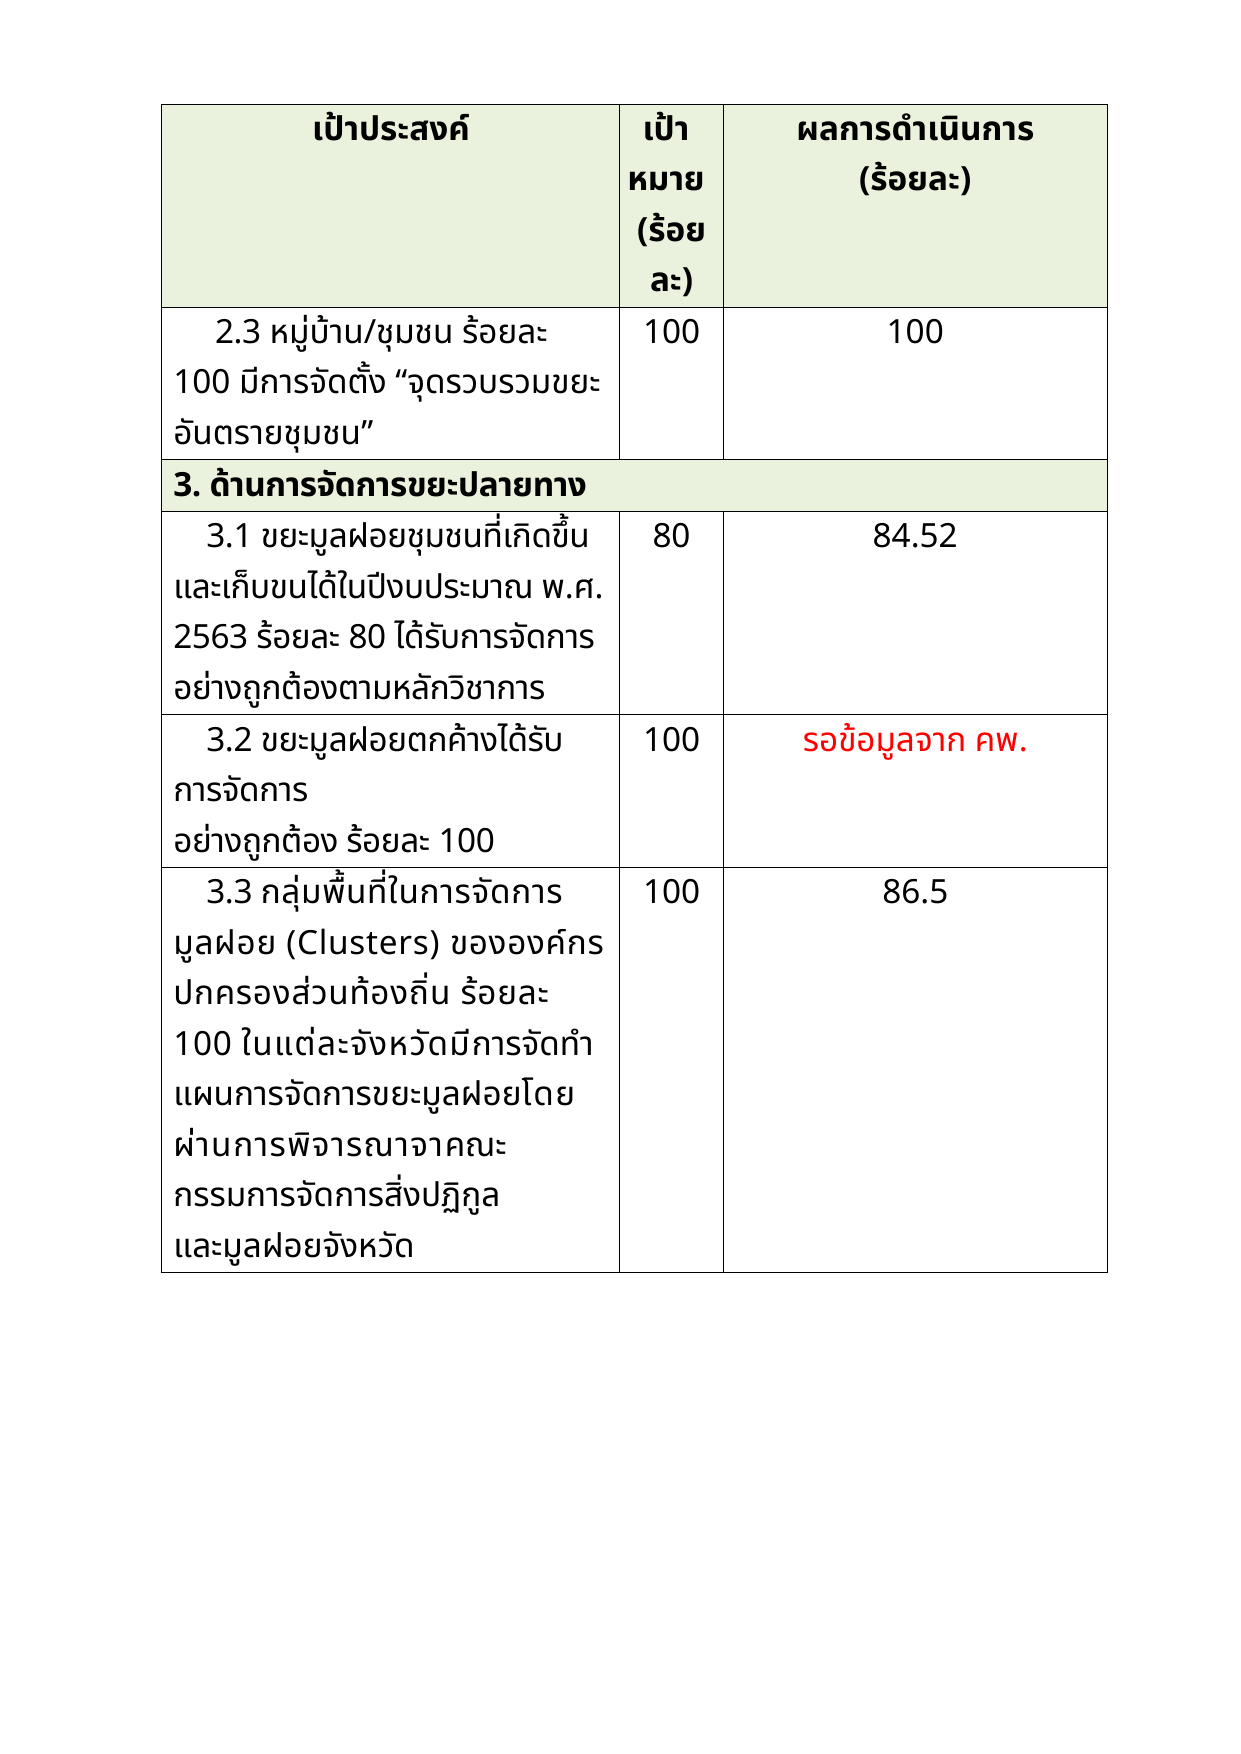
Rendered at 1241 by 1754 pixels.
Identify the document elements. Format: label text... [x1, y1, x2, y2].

table_cell 3.1 ขยะมูลฝอยชุมชนที่เกิดขึ้นและเก็บขนได้ในปีงบประมาณ พ.ศ. 2563 ร้อยละ 80 ได้รับการจัดการอย่างถูกต้องตามหลักวิชาการ [162, 512, 619, 714]
table_header เป้าหมาย (ร้อยละ) [620, 105, 723, 307]
table_cell 100 [620, 308, 723, 459]
table_cell 100 [620, 868, 723, 1272]
table_cell 100 [620, 715, 723, 867]
table_cell 84.52 [724, 512, 1107, 714]
table_cell 80 [620, 512, 723, 714]
table_cell 86.5 [724, 868, 1107, 1272]
table_header ผลการดำเนินการ (ร้อยละ) [724, 105, 1107, 307]
table_header เป้าประสงค์ [162, 105, 619, 307]
table_cell 3.2 ขยะมูลฝอยตกค้างได้รับการจัดการ อย่างถูกต้อง ร้อยละ 100 [162, 715, 619, 867]
table_cell 2.3 หมู่บ้าน/ชุมชน ร้อยละ 100 มีการจัดตั้ง “จุดรวบรวมขยะอันตรายชุมชน” [162, 308, 619, 459]
table_cell รอข้อมูลจาก คพ. [724, 715, 1107, 867]
table_cell 3. ด้านการจัดการขยะปลายทาง [162, 460, 1107, 511]
table_cell 3.3 กลุ่มพื้นที่ในการจัดการมูลฝอย (Clusters) ขององค์กรปกครองส่วนท้องถิ่น ร้อยละ 100 ในแต่ละจังหวัดมีการจัดทำแผนการจัดการขยะมูลฝอยโดยผ่านการพิจารณาจาคณะกรรมการจัดการสิ่งปฏิกูล และมูลฝอยจังหวัด [162, 868, 619, 1272]
table_cell 100 [724, 308, 1107, 459]
